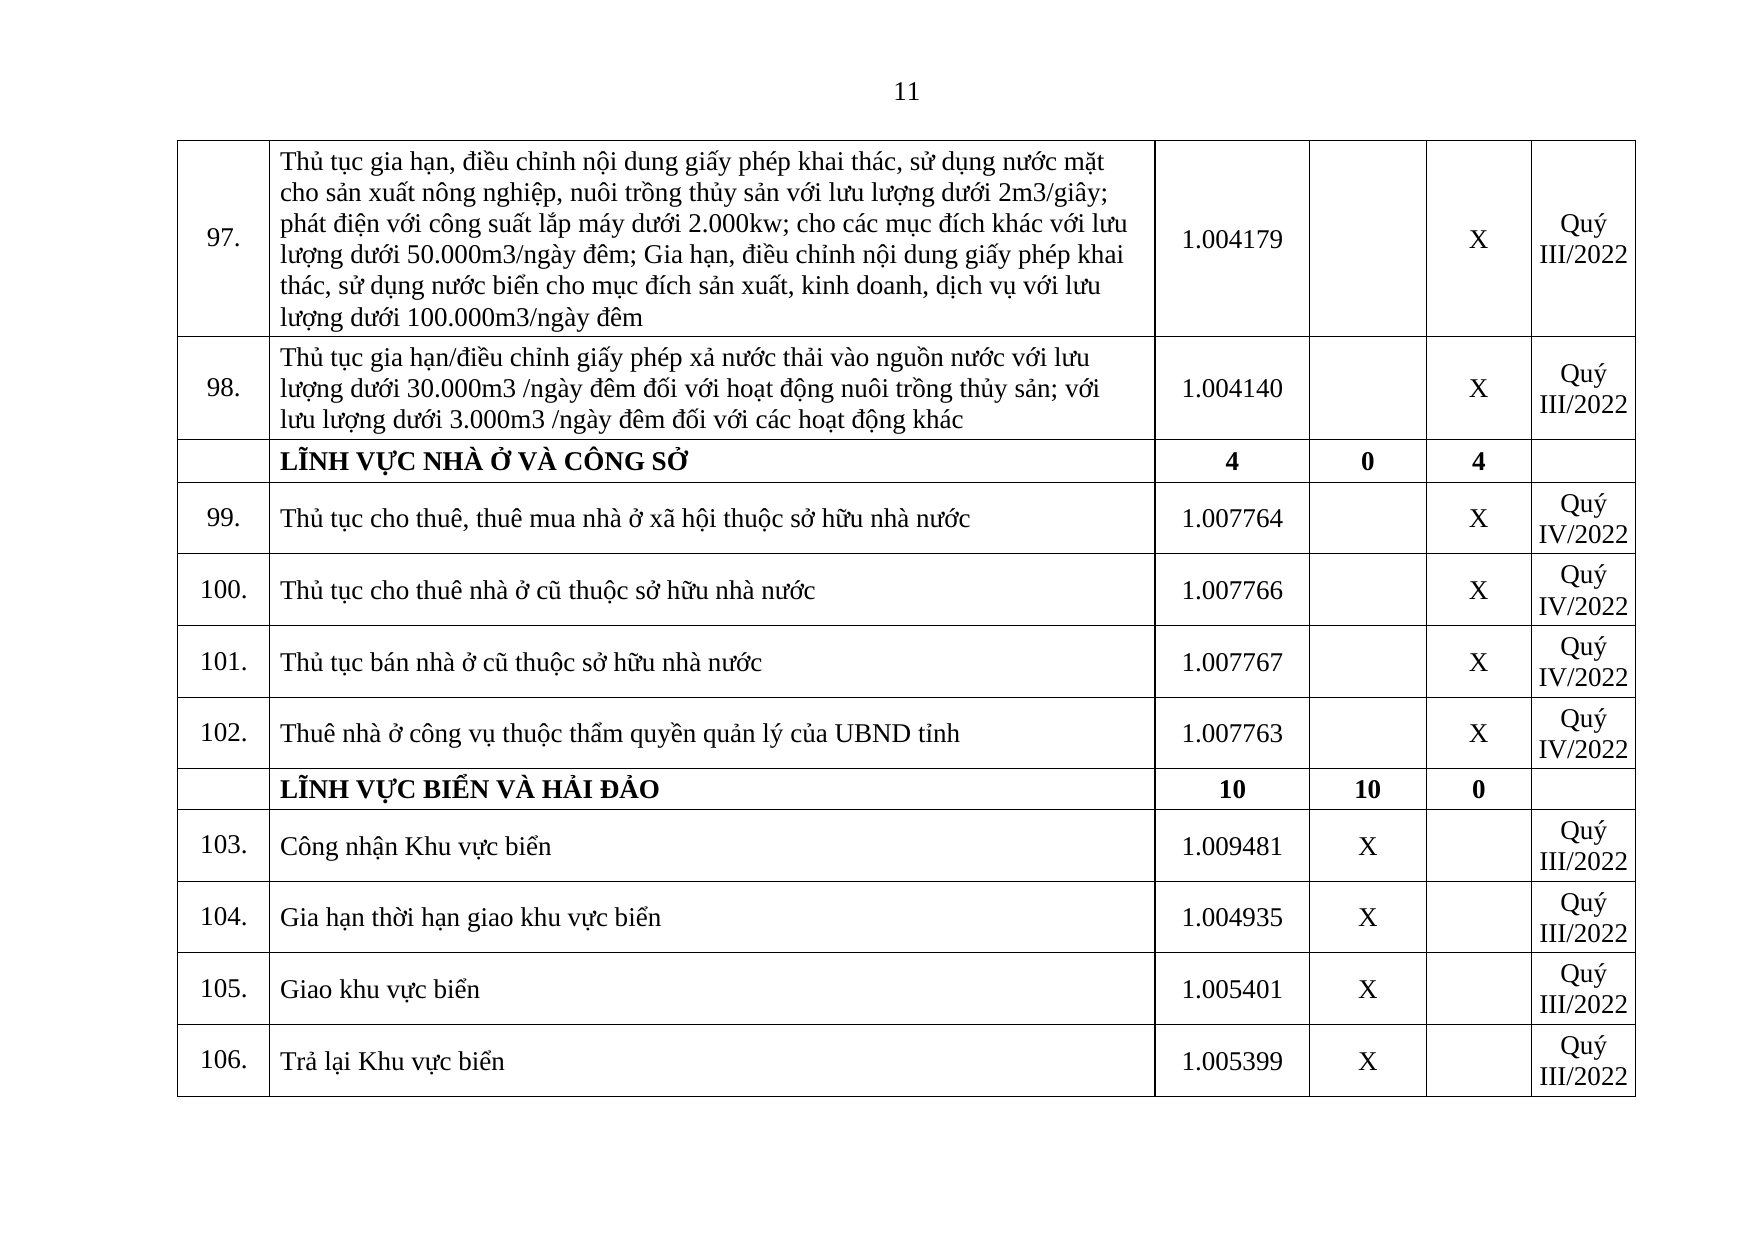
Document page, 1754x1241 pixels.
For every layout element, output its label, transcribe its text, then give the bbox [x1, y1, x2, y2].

table_cell Công nhận Khu vực biển [270, 810, 1154, 881]
table_cell [1310, 698, 1426, 768]
table_cell [178, 483, 269, 553]
table_cell 4 [1427, 440, 1531, 482]
table_cell 0 [1310, 440, 1426, 482]
table_cell [178, 440, 269, 482]
table_cell 1.004179 [1156, 141, 1309, 336]
table_cell 10 [1310, 769, 1426, 809]
table_cell 4 [1156, 440, 1309, 482]
table_cell 1.004935 [1156, 882, 1309, 952]
table_cell X [1310, 810, 1426, 881]
table_cell Quý IV/2022 [1532, 554, 1635, 625]
table_cell 10 [1156, 769, 1309, 809]
table_cell [1310, 626, 1426, 697]
table_cell [1427, 953, 1531, 1024]
table_cell 1.007766 [1156, 554, 1309, 625]
table_cell [1532, 440, 1635, 482]
table_cell Quý III/2022 [1532, 810, 1635, 881]
table_cell Quý III/2022 [1532, 953, 1635, 1024]
table_cell [178, 626, 269, 697]
table_cell [178, 337, 269, 439]
table_cell Thủ tục gia hạn/điều chỉnh giấy phép xả nước thải vào nguồn nước với lưu lượng dưới 30.000m3 /ngày đêm đối với hoạt động nuôi trồng thủy sản; với lưu lượng dưới 3.000m3 /ngày đêm đối với các hoạt động khác [270, 337, 1154, 439]
table_cell X [1427, 554, 1531, 625]
table_cell X [1310, 882, 1426, 952]
table_cell [178, 882, 269, 952]
table_cell X [1310, 953, 1426, 1024]
table_cell X [1427, 483, 1531, 553]
table_cell 1.007767 [1156, 626, 1309, 697]
table_cell [1310, 337, 1426, 439]
table_cell Quý III/2022 [1532, 882, 1635, 952]
table_cell Thuê nhà ở công vụ thuộc thẩm quyền quản lý của UBND tỉnh [270, 698, 1154, 768]
table_cell [178, 698, 269, 768]
table_cell LĨNH VỰC NHÀ Ở VÀ CÔNG SỞ [270, 440, 1154, 482]
table_cell [178, 953, 269, 1024]
table_cell Quý IV/2022 [1532, 626, 1635, 697]
table_cell [1427, 810, 1531, 881]
table_cell [1427, 1025, 1531, 1096]
table_cell Thủ tục gia hạn, điều chỉnh nội dung giấy phép khai thác, sử dụng nước mặt cho sản xuất nông nghiệp, nuôi trồng thủy sản với lưu lượng dưới 2m3/giây; phát điện với công suất lắp máy dưới 2.000kw; cho các mục đích khác với lưu lượng dưới 50.000m3/ngày đêm; Gia hạn, điều chỉnh nội dung giấy phép khai thác, sử dụng nước biển cho mục đích sản xuất, kinh doanh, dịch vụ với lưu lượng dưới 100.000m3/ngày đêm [270, 141, 1154, 336]
table_cell [178, 769, 269, 809]
table_cell [178, 810, 269, 881]
table_cell [1532, 769, 1635, 809]
table_cell X [1427, 626, 1531, 697]
table_cell [1310, 141, 1426, 336]
table_cell 0 [1427, 769, 1531, 809]
table_cell Quý III/2022 [1532, 141, 1635, 336]
table_cell 1.005399 [1156, 1025, 1309, 1096]
table_cell X [1427, 698, 1531, 768]
table_cell 1.007763 [1156, 698, 1309, 768]
table_cell [178, 554, 269, 625]
table_cell Thủ tục cho thuê nhà ở cũ thuộc sở hữu nhà nước [270, 554, 1154, 625]
table_cell [1310, 483, 1426, 553]
table_cell 1.009481 [1156, 810, 1309, 881]
table_cell Trả lại Khu vực biển [270, 1025, 1154, 1096]
table_cell [178, 1025, 269, 1096]
table_cell X [1310, 1025, 1426, 1096]
table_cell X [1427, 337, 1531, 439]
table_cell Thủ tục bán nhà ở cũ thuộc sở hữu nhà nước [270, 626, 1154, 697]
table_cell Gia hạn thời hạn giao khu vực biển [270, 882, 1154, 952]
table_cell Quý IV/2022 [1532, 698, 1635, 768]
table_cell Thủ tục cho thuê, thuê mua nhà ở xã hội thuộc sở hữu nhà nước [270, 483, 1154, 553]
table_cell [178, 141, 269, 336]
table_cell Quý IV/2022 [1532, 483, 1635, 553]
table_cell LĨNH VỰC BIỂN VÀ HẢI ĐẢO [270, 769, 1154, 809]
table_cell [1427, 882, 1531, 952]
table_cell 1.004140 [1156, 337, 1309, 439]
table_cell Giao khu vực biển [270, 953, 1154, 1024]
table_cell [1310, 554, 1426, 625]
table_cell 1.005401 [1156, 953, 1309, 1024]
table_cell Quý III/2022 [1532, 337, 1635, 439]
table_cell Quý III/2022 [1532, 1025, 1635, 1096]
table_cell X [1427, 141, 1531, 336]
table_cell 1.007764 [1156, 483, 1309, 553]
